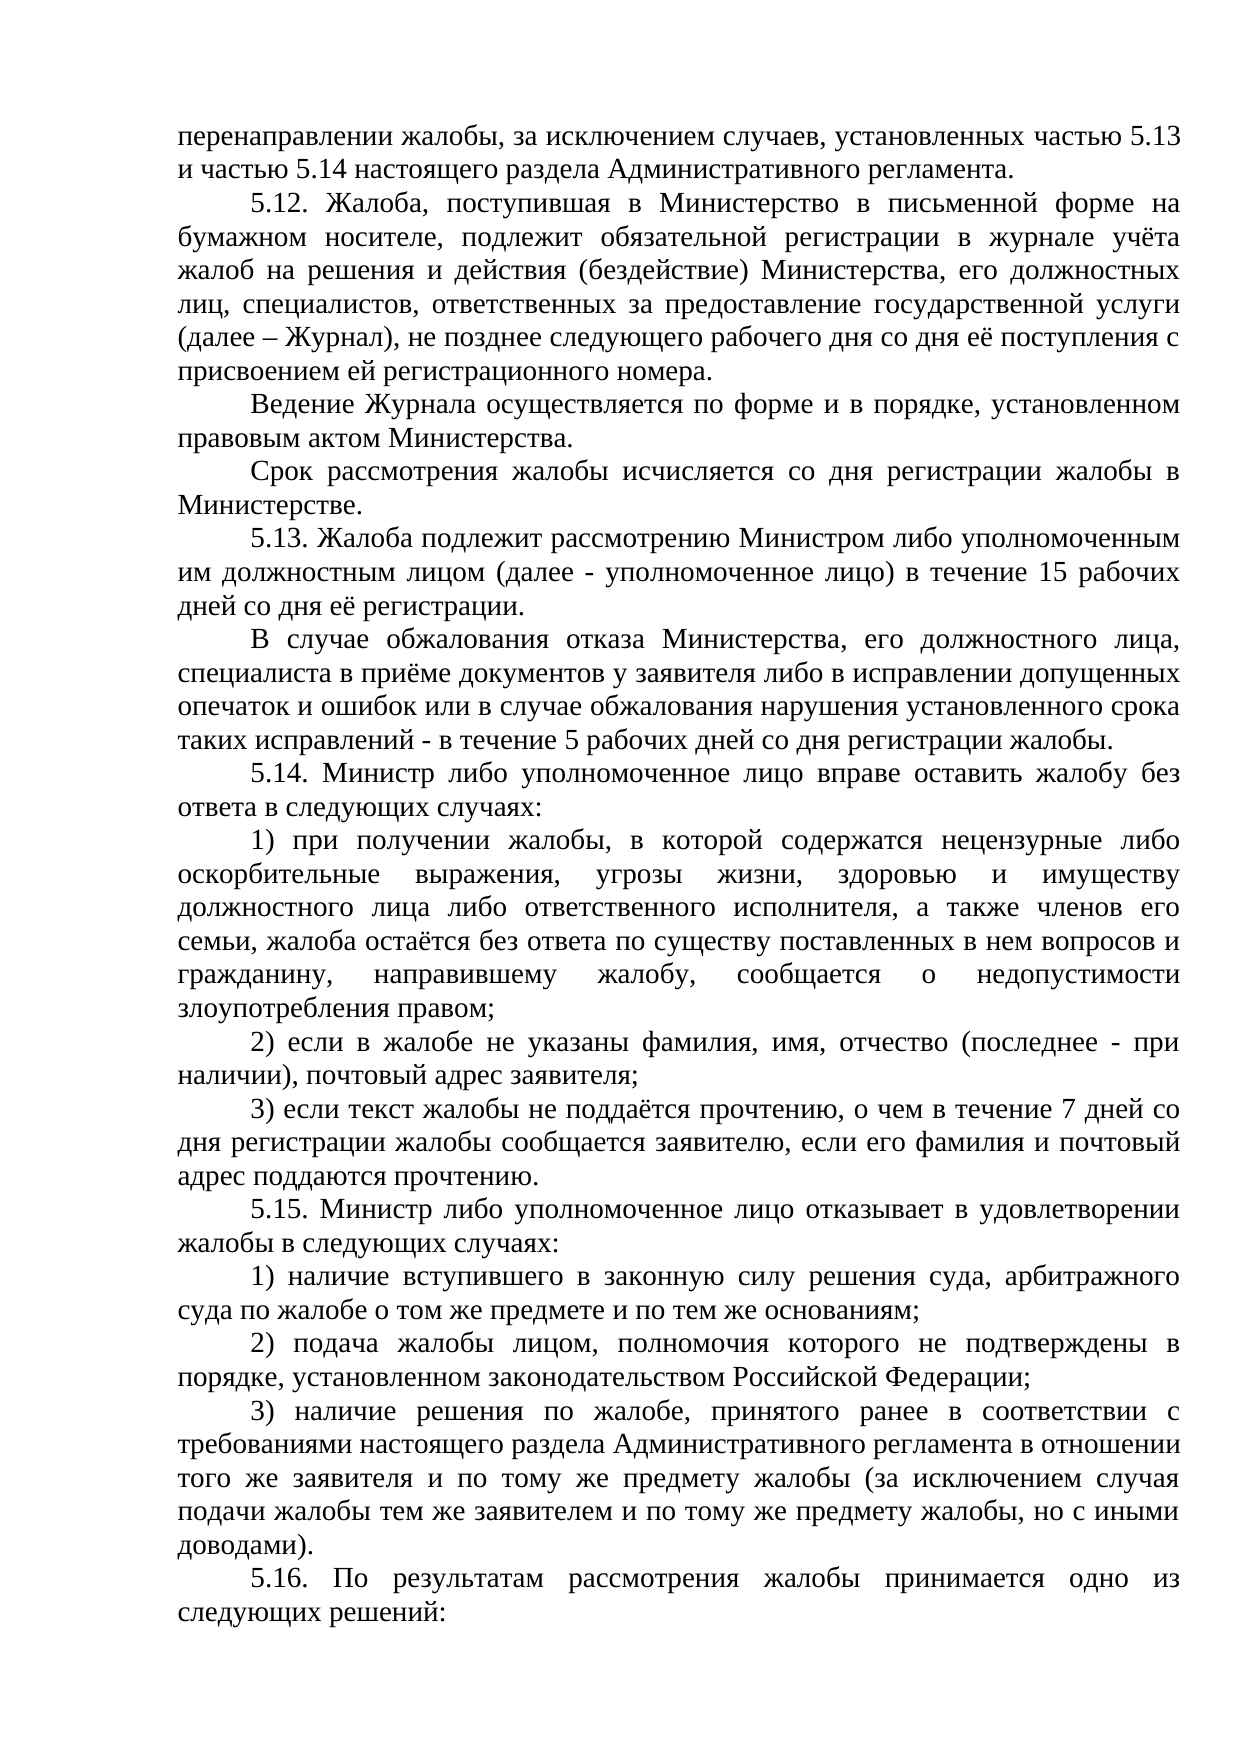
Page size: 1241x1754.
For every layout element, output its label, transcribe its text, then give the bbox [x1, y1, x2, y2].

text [177, 118, 1181, 185]
text 1) наличие вступившего в законную силу решения суда, арбитражного суда по жалобе о том же предмете и по тем же основаниям; [177, 1258, 1181, 1326]
text 3) если текст жалобы не поддаётся прочтению, о чем в течение 7 дней со дня регистрации жалобы сообщается заявителю, если его фамилия и почтовый адрес поддаются прочтению. [177, 1091, 1181, 1191]
text 1) при получении жалобы, в которой содержатся нецензурные либо оскорбительные выражения, угрозы жизни, здоровью и имуществу должностного лица либо ответственного исполнителя, а также членов его семьи, жалоба остаётся без ответа по существу поставленных в нем вопросов и гражданину, направившему жалобу, сообщается о недопустимости злоупотребления правом; [177, 822, 1181, 1024]
text 5.14. Министр либо уполномоченное лицо вправе оставить жалобу без ответа в следующих случаях: [177, 755, 1181, 822]
text 3) наличие решения по жалобе, принятого ранее в соответствии с требованиями настоящего раздела Административного регламента в отношении того же заявителя и по тому же предмету жалобы (за исключением случая подачи жалобы тем же заявителем и по тому же предмету жалобы, но с иными доводами). [177, 1393, 1181, 1560]
text 5.16. По результатам рассмотрения жалобы принимается одно из следующих решений: [177, 1560, 1181, 1627]
text В случае обжалования отказа Министерства, его должностного лица, специалиста в приёме документов у заявителя либо в исправлении допущенных опечаток и ошибок или в случае обжалования нарушения установленного срока таких исправлений - в течение 5 рабочих дней со дня регистрации жалобы. [177, 621, 1181, 755]
text Срок рассмотрения жалобы исчисляется со дня регистрации жалобы в Министерстве. [177, 453, 1181, 521]
text 5.13. Жалоба подлежит рассмотрению Министром либо уполномоченным им должностным лицом (далее - уполномоченное лицо) в течение 15 рабочих дней со дня её регистрации. [177, 521, 1181, 621]
text 2) если в жалобе не указаны фамилия, имя, отчество (последнее - при наличии), почтовый адрес заявителя; [177, 1024, 1181, 1091]
text Ведение Журнала осуществляется по форме и в порядке, установленном правовым актом Министерства. [177, 386, 1181, 453]
text 5.12. Жалоба, поступившая в Министерство в письменной форме на бумажном носителе, подлежит обязательной регистрации в журнале учёта жалоб на решения и действия (бездействие) Министерства, его должностных лиц, специалистов, ответственных за предоставление государственной услуги (далее – Журнал), не позднее следующего рабочего дня со дня её поступления с присвоением ей регистрационного номера. [177, 185, 1181, 386]
text 5.15. Министр либо уполномоченное лицо отказывает в удовлетворении жалобы в следующих случаях: [177, 1191, 1181, 1258]
text 2) подача жалобы лицом, полномочия которого не подтверждены в порядке, установленном законодательством Российской Федерации; [177, 1326, 1181, 1393]
